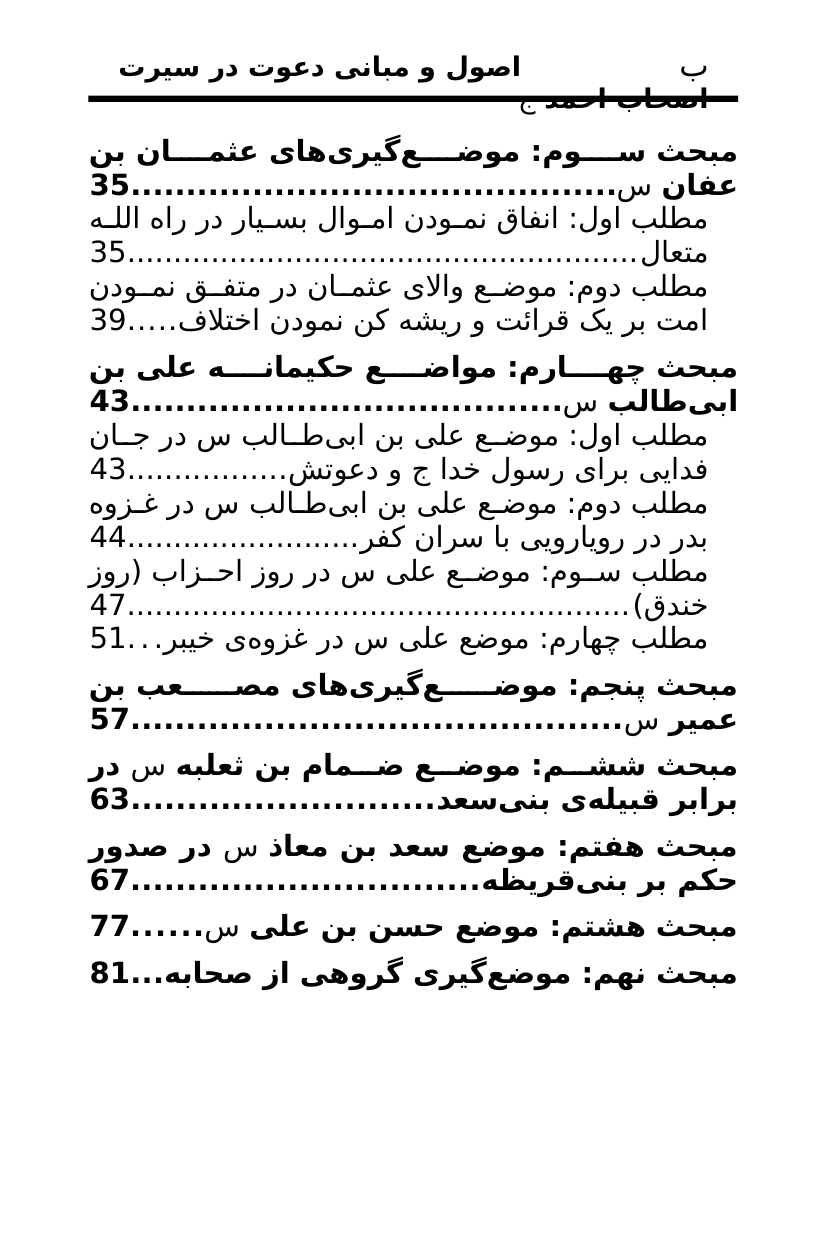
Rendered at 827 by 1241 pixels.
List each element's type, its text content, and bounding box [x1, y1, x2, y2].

text مبحث پنجم: موضع‌گیری‌های مصعب بن عمیر س 57 [89, 668, 738, 736]
text مطلب سوم: موضع علی س در روز احزاب (روز خندق) 47 [89, 554, 708, 622]
text مبحث هفتم: موضع سعد بن معاذ س در صدور حکم بر بنی‌قریظه 67 [89, 829, 738, 897]
text مطلب دوم: موضع والای عثمان در متفق نمودن امت بر یک قرائت و ریشه کن نمودن اختلاف 39 [89, 270, 708, 338]
text مبحث چهارم: مواضع‌ حکیمانه علی بن ابی‌طالب س 43 [89, 350, 738, 418]
text مبحث نهم: موضع‌گیری گروهی از صحابه 81 [89, 956, 738, 990]
text مبحث ششم: موضع ضمام بن ثعلبه س در برابر قبیله‌ی بنی‌سعد 63 [89, 749, 738, 817]
text مطلب اول: موضع علی بن ابی‌طالب س در جان فدایی برای رسول خدا ج و دعوتش 43 [89, 418, 708, 486]
text مطلب دوم: موضع علی بن ابی‌طالب س در غزوه بدر در رویارویی با سران کفر 44 [89, 486, 708, 554]
text مبحث سوم: موضع‌گیری‌های عثمان بن عفان س 35 [89, 134, 738, 202]
text مطلب چهارم: موضع علی س در غزوه‌ی خیبر 51 [89, 622, 708, 656]
text مطلب اول: انفاق نمودن اموال بسیار در راه الله متعال 35 [89, 202, 708, 270]
text مبحث هشتم: موضع حسن بن علی س 77 [89, 909, 738, 943]
